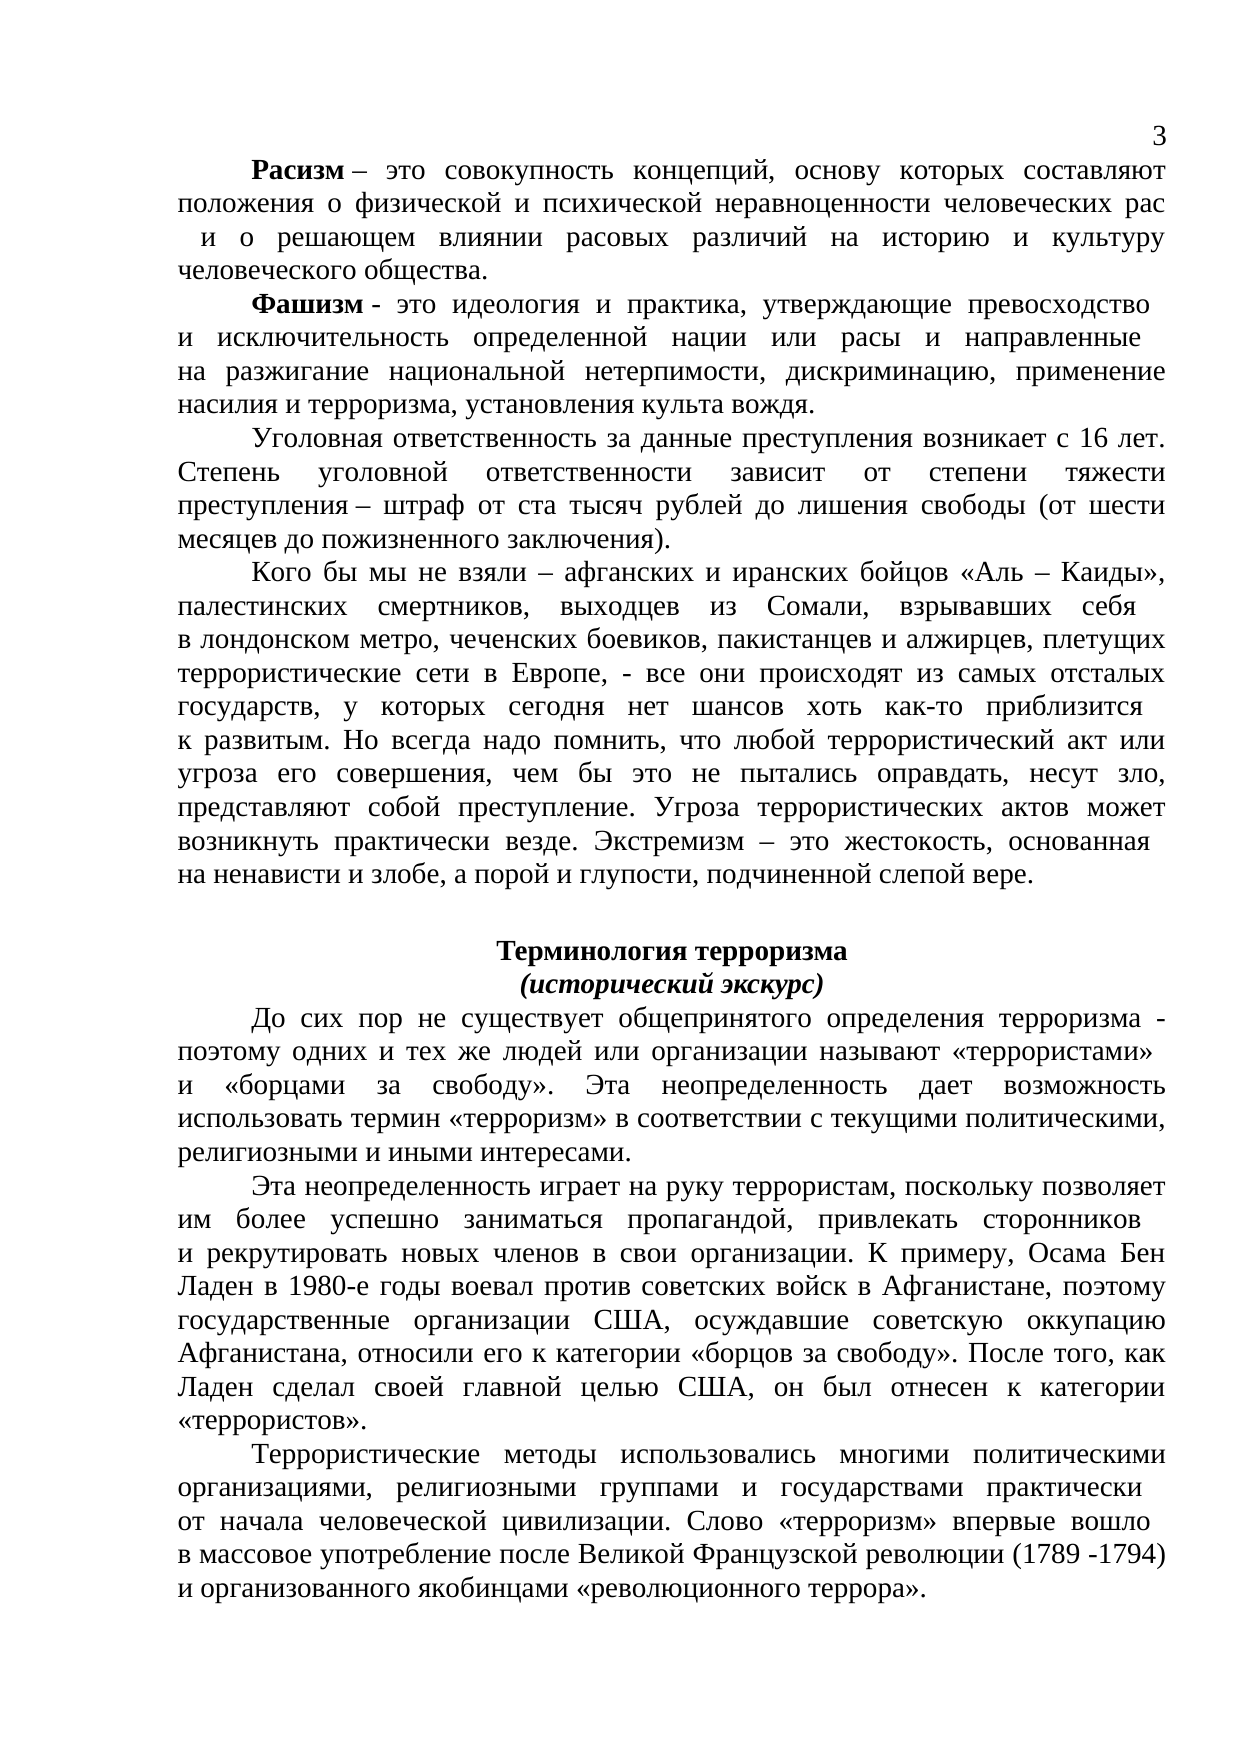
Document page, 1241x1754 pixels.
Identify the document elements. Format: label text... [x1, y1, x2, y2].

text Расизм – это совокупность концепций, основу которых составляют положения о физической и психической неравноценности человеческих рас и о решающем влиянии расовых различий на историю и культуру человеческого общества. [177, 152, 1167, 286]
text До сих пор не существует общепринятого определения терроризма - поэтому одних и тех же людей или организации называют «террористами» и «борцами за свободу». Эта неопределенность дает возможность использовать термин «терроризм» в соответствии с текущими политическими, религиозными и иными интересами. [177, 1000, 1167, 1168]
text Террористические методы использовались многими политическими организациями, религиозными группами и государствами практически от начала человеческой цивилизации. Слово «терроризм» впервые вошло в массовое употребление после Великой Французской революции (1789 -1794) и организованного якобинцами «революционного террора». [177, 1436, 1167, 1604]
text Уголовная ответственность за данные преступления возникает с 16 лет. Степень уголовной ответственности зависит от степени тяжести преступления – штраф от ста тысяч рублей до лишения свободы (от шести месяцев до пожизненного заключения). [177, 420, 1167, 554]
text Фашизм - это идеология и практика, утверждающие превосходство и исключительность определенной нации или расы и направленные на разжигание национальной нетерпимости, дискриминацию, применение насилия и терроризма, установления культа вождя. [177, 286, 1167, 420]
text Терминология терроризма [177, 933, 1167, 966]
text Эта неопределенность играет на руку террористам, поскольку позволяет им более успешно заниматься пропагандой, привлекать сторонников и рекрутировать новых членов в свои организации. К примеру, Осама Бен Ладен в 1980-е годы воевал против советских войск в Афганистане, поэтому государственные организации США, осуждавшие советскую оккупацию Афганистана, относили его к категории «борцов за свободу». После того, как Ладен сделал своей главной целью США, он был отнесен к категории «террористов». [177, 1168, 1167, 1436]
text Кого бы мы не взяли – афганских и иранских бойцов «Аль – Каиды», палестинских смертников, выходцев из Сомали, взрывавших себя в лондонском метро, чеченских боевиков, пакистанцев и алжирцев, плетущих террористические сети в Европе, - все они происходят из самых отсталых государств, у которых сегодня нет шансов хоть как-то приблизится к развитым. Но всегда надо помнить, что любой террористический акт или угроза его совершения, чем бы это не пытались оправдать, несут зло, представляют собой преступление. Угроза террористических актов может возникнуть практически везде. Экстремизм – это жестокость, основанная на ненависти и злобе, а порой и глупости, подчиненной слепой вере. [177, 554, 1167, 890]
text (исторический экскурс) [177, 966, 1167, 1000]
text 3 [177, 118, 1167, 152]
